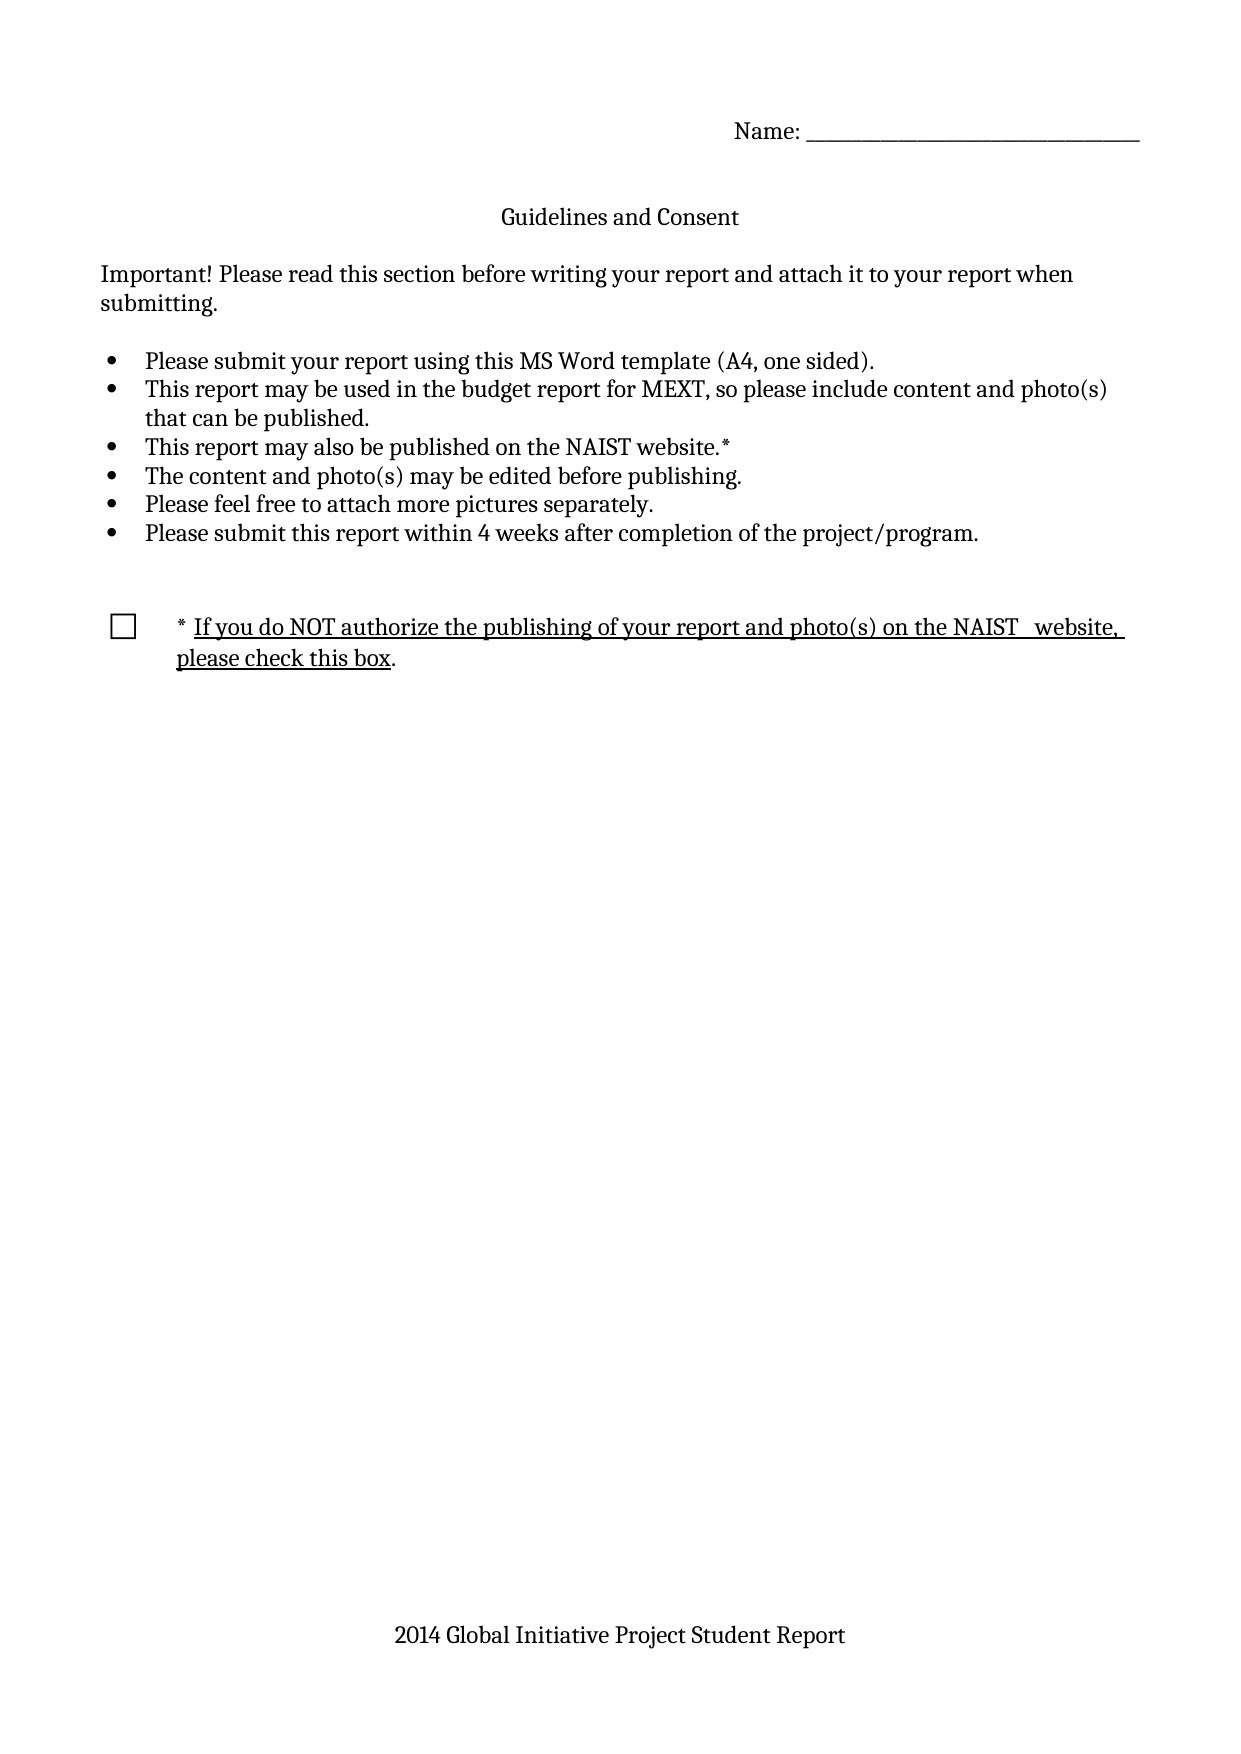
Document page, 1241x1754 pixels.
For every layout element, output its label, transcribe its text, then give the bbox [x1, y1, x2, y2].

list Please submit this report within 4 weeks after completion of the project/program. [107, 519, 1140, 548]
text Important! Please read this section before writing your report and attach it to your report when submitting. [100, 260, 1140, 318]
list This report may also be published on the NAIST website.* [107, 433, 1140, 462]
text □ * If you do NOT authorize the publishing of your report and photo(s) on the NAIST website, please check this box. [107, 605, 1140, 672]
list This report may be used in the budget report for MEXT, so please include content and photo(s) that can be published. [107, 375, 1140, 433]
text Guidelines and Consent [100, 203, 1140, 232]
text 2014 Global Initiative Project Student Report [100, 1621, 1140, 1650]
list The content and photo(s) may be edited before publishing. [107, 462, 1140, 490]
list Please feel free to attach more pictures separately. [107, 490, 1140, 519]
text Name: ____________________________________ [100, 117, 1140, 145]
list Please submit your report using this MS Word template (A4, one sided). [107, 347, 1140, 375]
